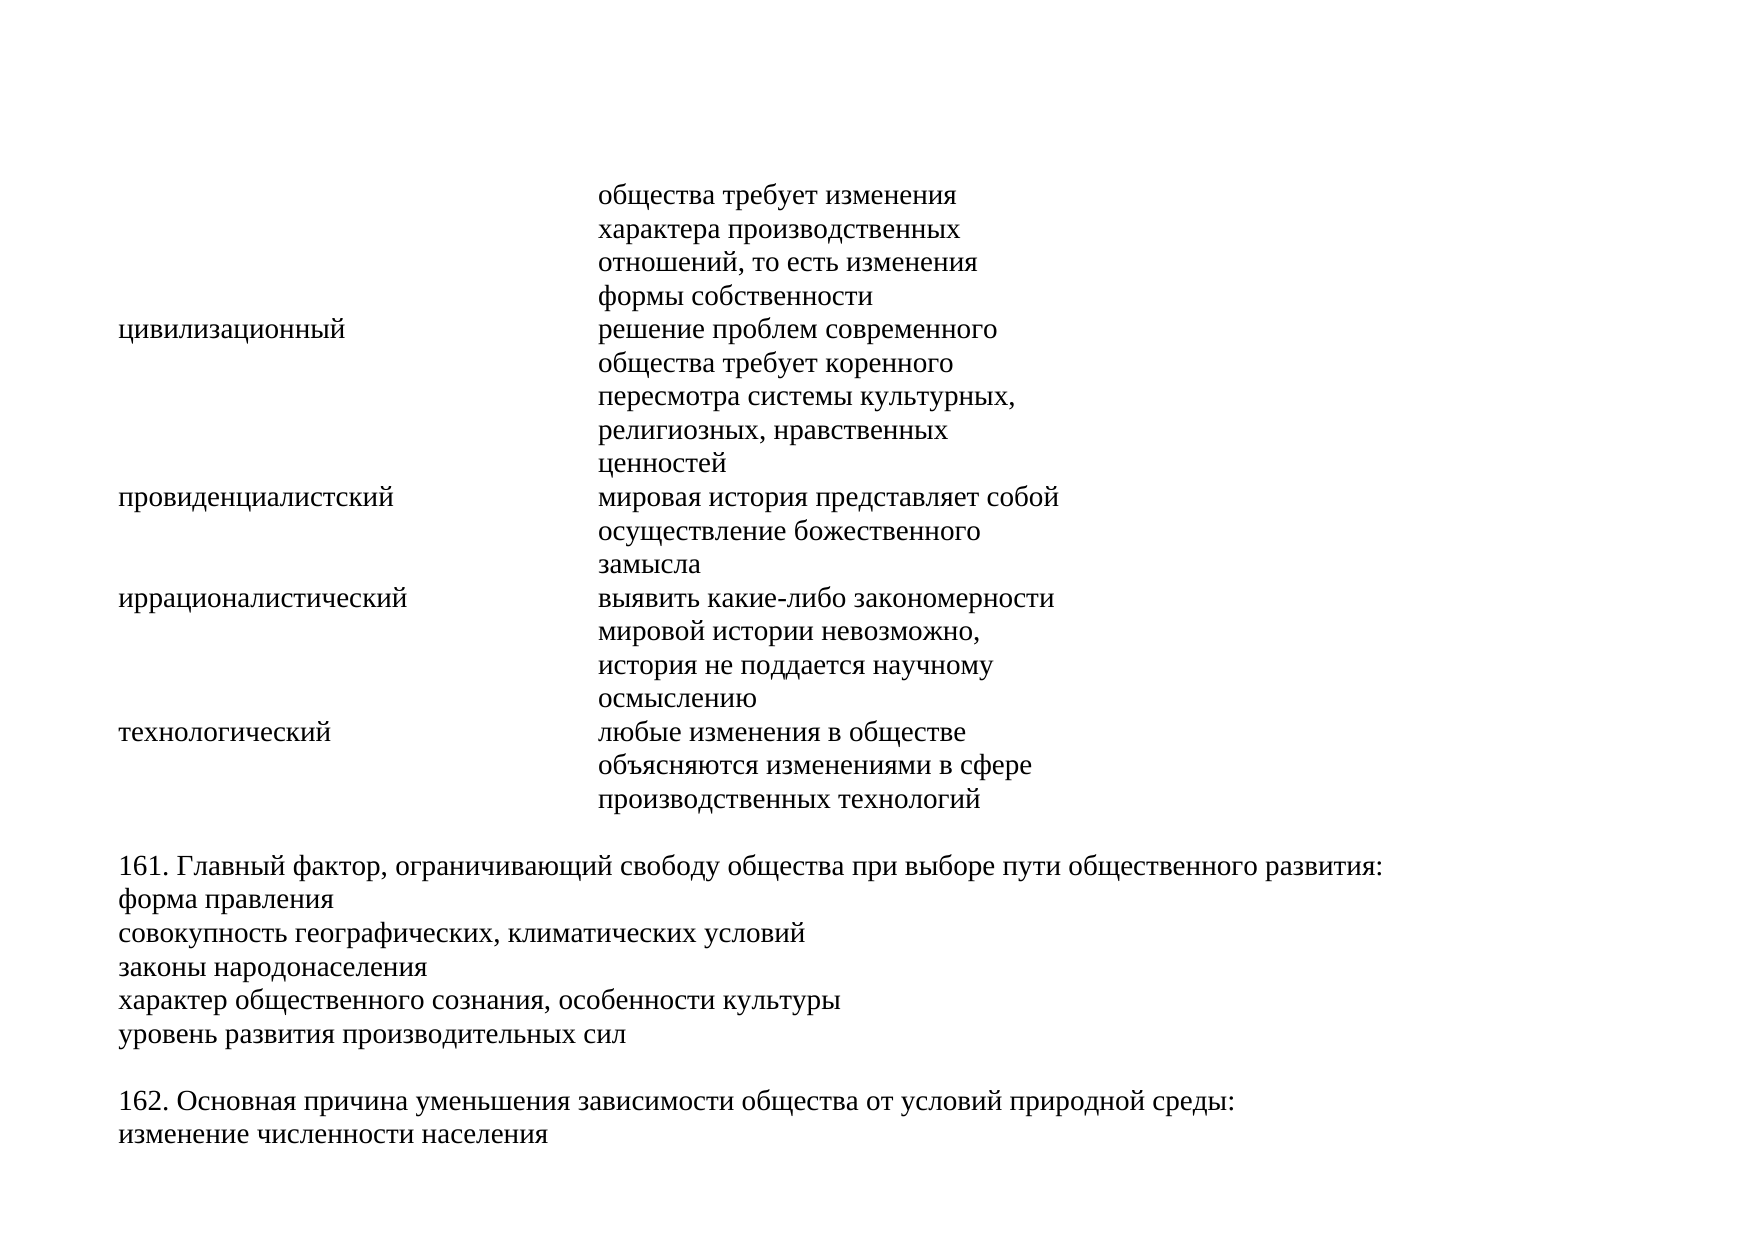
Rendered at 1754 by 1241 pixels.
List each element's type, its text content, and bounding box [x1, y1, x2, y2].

text характер общественного сознания, особенности культуры [118, 982, 1636, 1016]
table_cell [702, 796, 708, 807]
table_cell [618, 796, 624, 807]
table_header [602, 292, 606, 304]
text 162. Основная причина уменьшения зависимости общества от условий природной среды: [118, 1083, 1636, 1116]
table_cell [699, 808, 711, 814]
text совокупность географических, климатических условий [118, 915, 1636, 949]
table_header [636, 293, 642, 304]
text 161. Главный фактор, ограничивающий свободу общества при выборе пути общественного развития: [118, 848, 1636, 882]
text форма правления [118, 882, 1636, 915]
text уровень развития производительных сил [118, 1016, 1636, 1049]
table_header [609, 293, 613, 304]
text изменение численности населения [118, 1116, 1636, 1150]
text законы народонаселения [118, 949, 1636, 982]
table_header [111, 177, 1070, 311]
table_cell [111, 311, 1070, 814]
